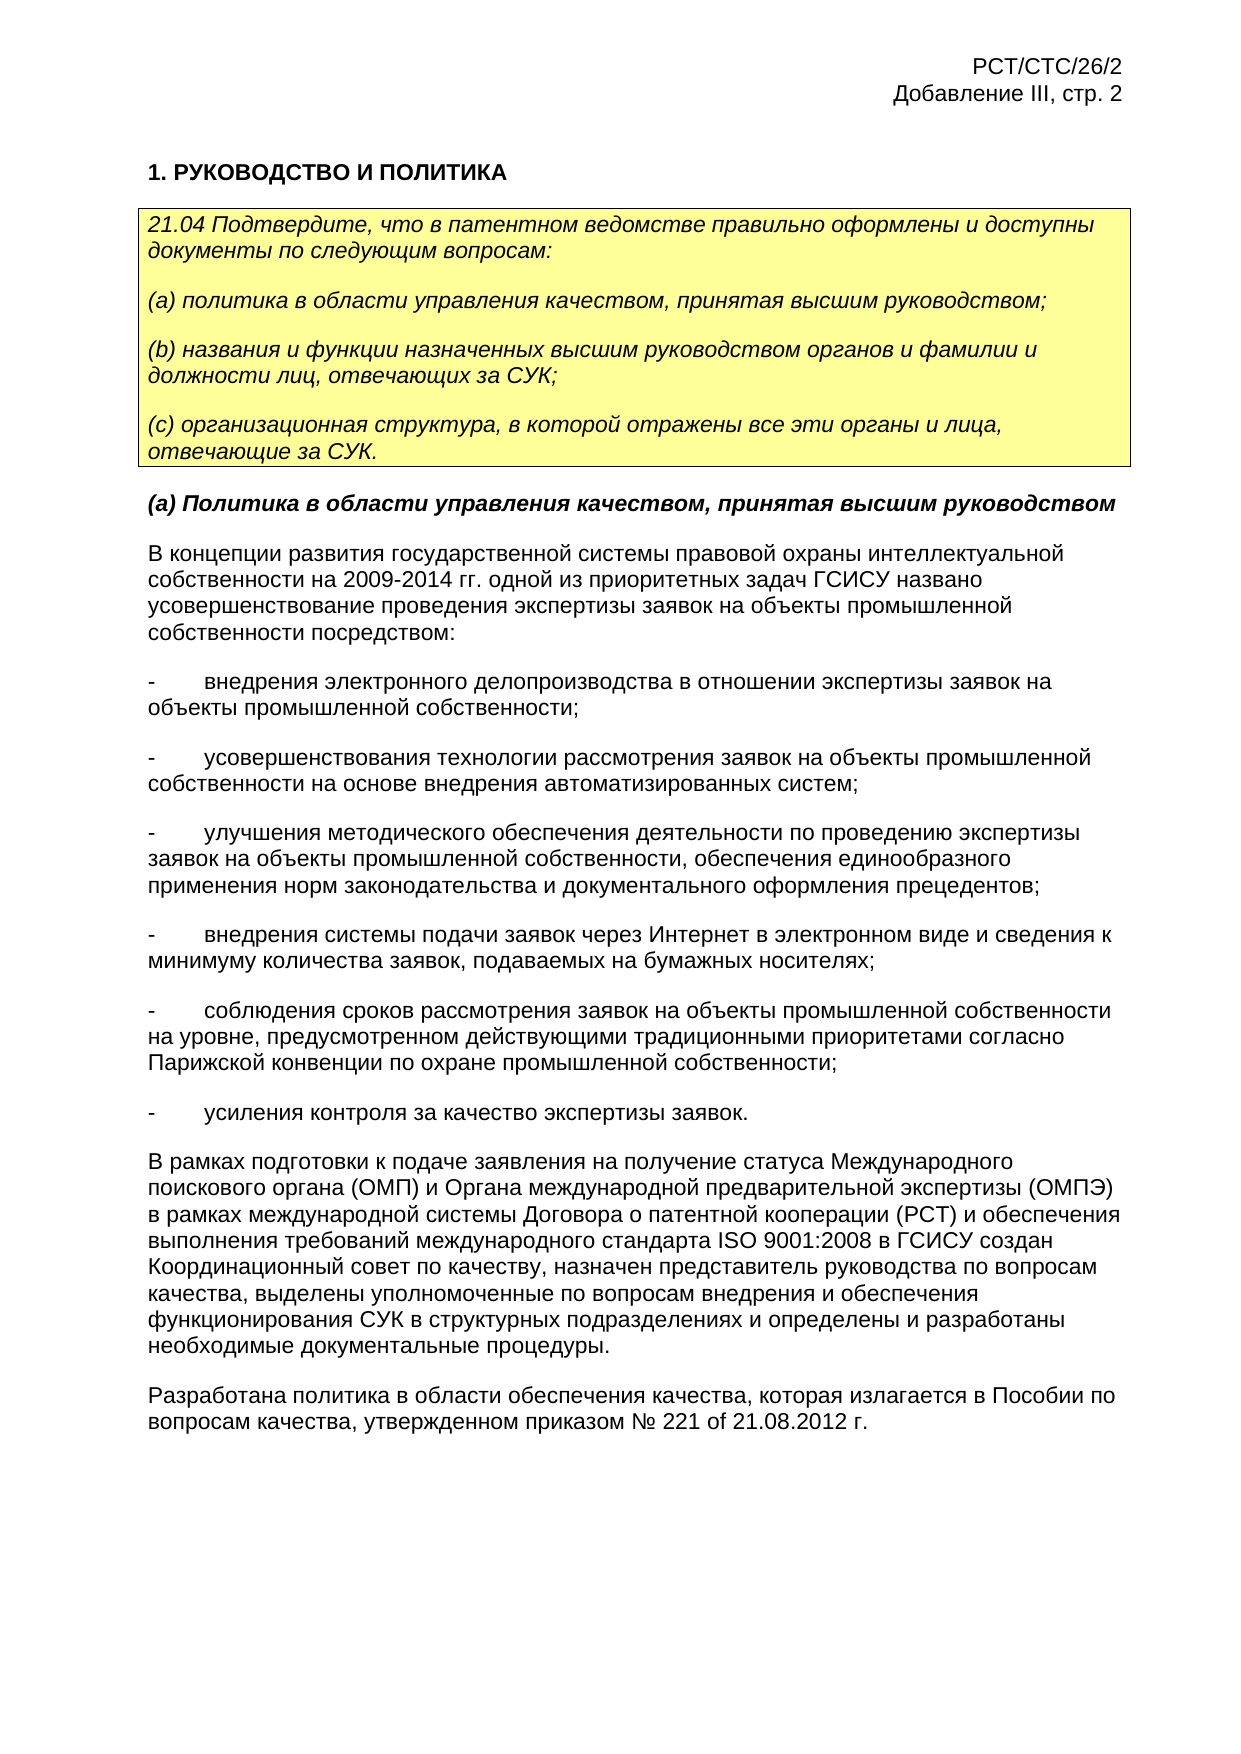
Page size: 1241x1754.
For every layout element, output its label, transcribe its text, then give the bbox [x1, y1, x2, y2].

text - усиления контроля за качество экспертизы заявок. [148, 1099, 1122, 1125]
text В рамках подготовки к подаче заявления на получение статуса Международного поискового органа (ОМП) и Органа международной предварительной экспертизы (ОМПЭ) в рамках международной системы Договора о патентной кооперации (PCT) и обеспечения выполнения требований международного стандарта ISO 9001:2008 в ГСИСУ создан Координационный совет по качеству, назначен представитель руководства по вопросам качества, выделены уполномоченные по вопросам внедрения и обеспечения функционирования СУК в структурных подразделениях и определены и разработаны необходимые документальные процедуры. [148, 1148, 1122, 1359]
text 21.04 Подтвердите, что в патентном ведомстве правильно оформлены и доступны документы по следующим вопросам: [139, 209, 1130, 264]
text (b) названия и функции назначенных высшим руководством органов и фамилии и должности лиц, отвечающих за СУК; [139, 333, 1130, 388]
text (a) Политика в области управления качеством, принятая высшим руководством [148, 490, 1122, 517]
text - внедрения системы подачи заявок через Интернет в электронном виде и сведения к минимуму количества заявок, подаваемых на бумажных носителях; [148, 921, 1122, 974]
text - соблюдения сроков рассмотрения заявок на объекты промышленной собственности на уровне, предусмотренном действующими традиционными приоритетами согласно Парижской конвенции по охране промышленной собственности; [148, 997, 1122, 1076]
text (a) политика в области управления качеством, принятая высшим руководством; [139, 283, 1130, 313]
text 1. РУКОВОДСТВО И ПОЛИТИКА [148, 158, 1122, 185]
text Разработана политика в области обеспечения качества, которая излагается в Пособии по вопросам качества, утвержденном приказом № 221 of 21.08.2012 г. [148, 1382, 1122, 1434]
text (c) организационная структура, в которой отражены все эти органы и лица, отвечающие за СУК. [139, 408, 1130, 466]
text - внедрения электронного делопроизводства в отношении экспертизы заявок на объекты промышленной собственности; [148, 668, 1122, 721]
text - улучшения методического обеспечения деятельности по проведению экспертизы заявок на объекты промышленной собственности, обеспечения единообразного применения норм законодательства и документального оформления прецедентов; [148, 819, 1122, 898]
text - усовершенствования технологии рассмотрения заявок на объекты промышленной собственности на основе внедрения автоматизированных систем; [148, 743, 1122, 796]
text В концепции развития государственной системы правовой охраны интеллектуальной собственности на 2009-2014 гг. одной из приоритетных задач ГСИСУ названо усовершенствование проведения экспертизы заявок на объекты промышленной собственности посредством: [148, 539, 1122, 645]
